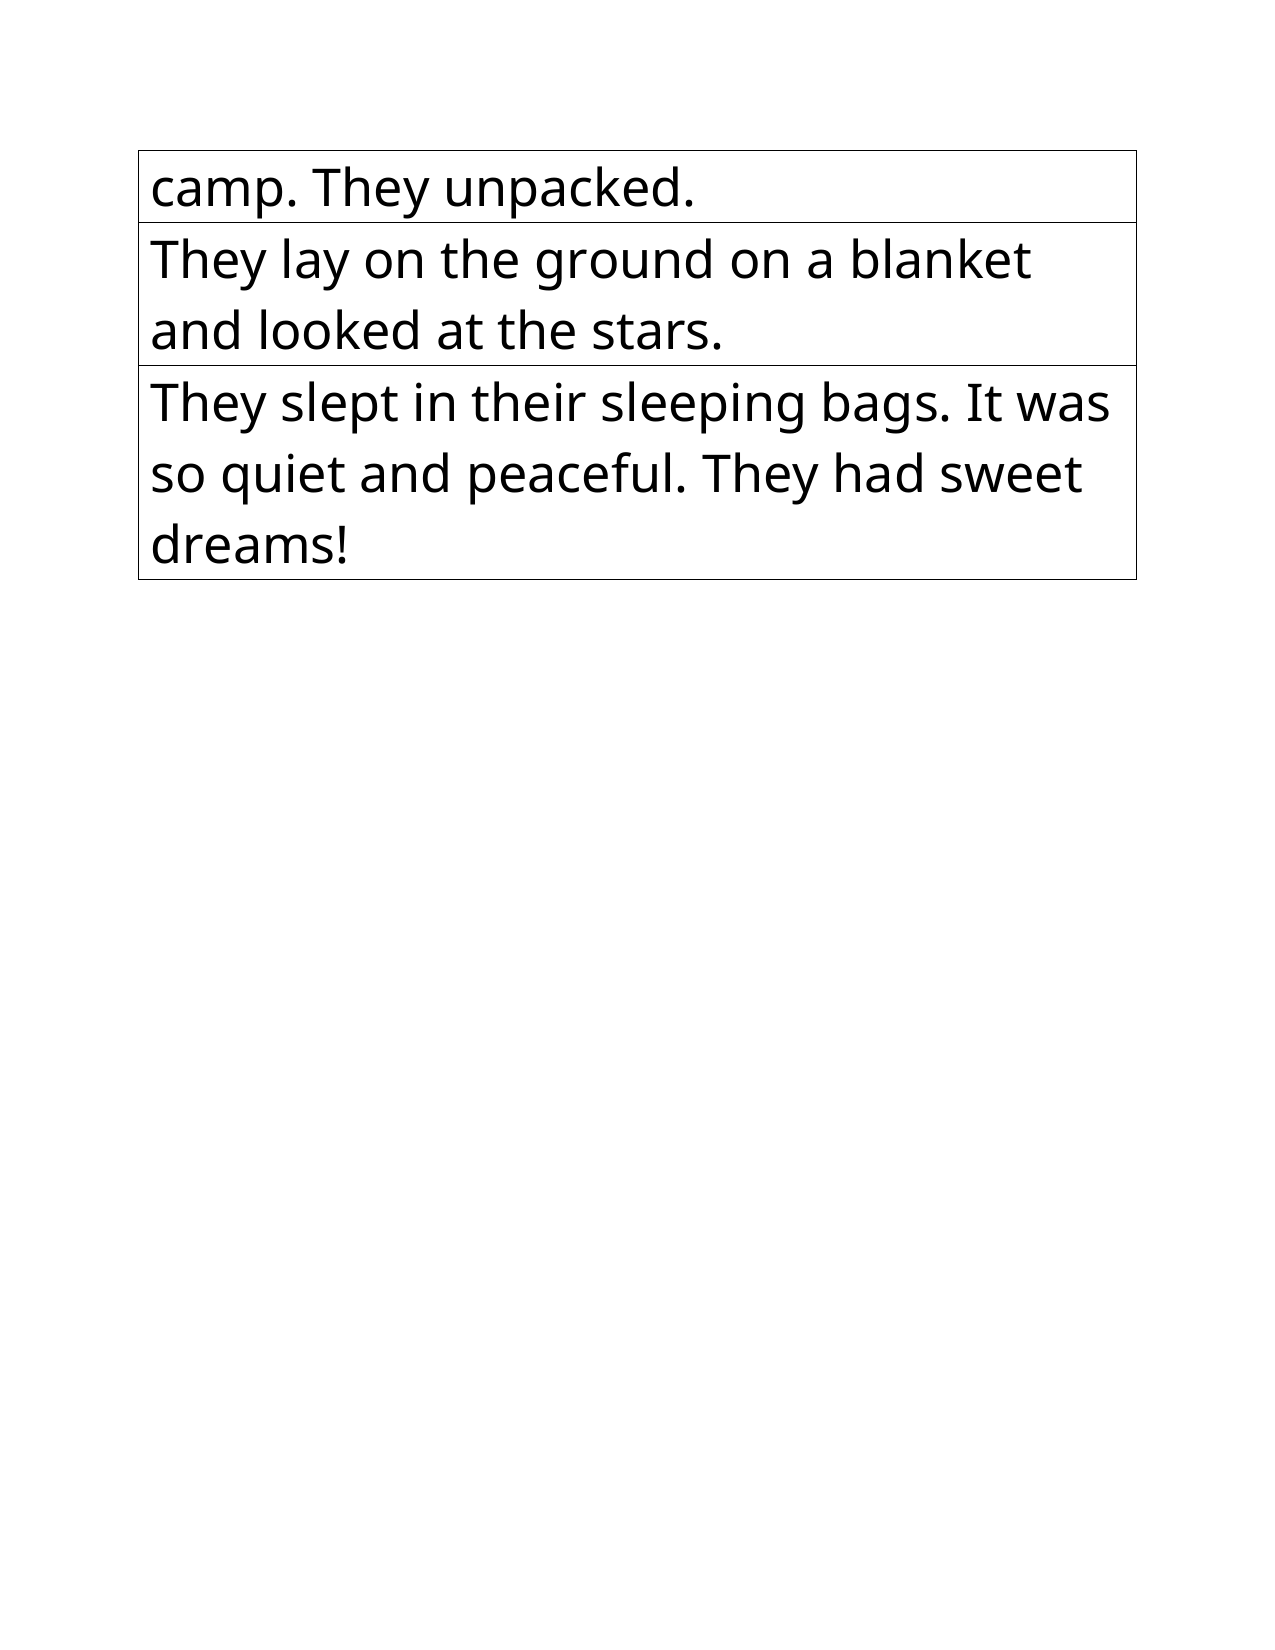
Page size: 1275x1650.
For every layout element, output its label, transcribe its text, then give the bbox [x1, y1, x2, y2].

table_cell They lay on the ground on a blanket and looked at the stars. [139, 223, 1136, 365]
table_cell They slept in their sleeping bags. It was so quiet and peaceful. They had sweet dreams! [139, 366, 1136, 579]
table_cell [139, 151, 1136, 222]
